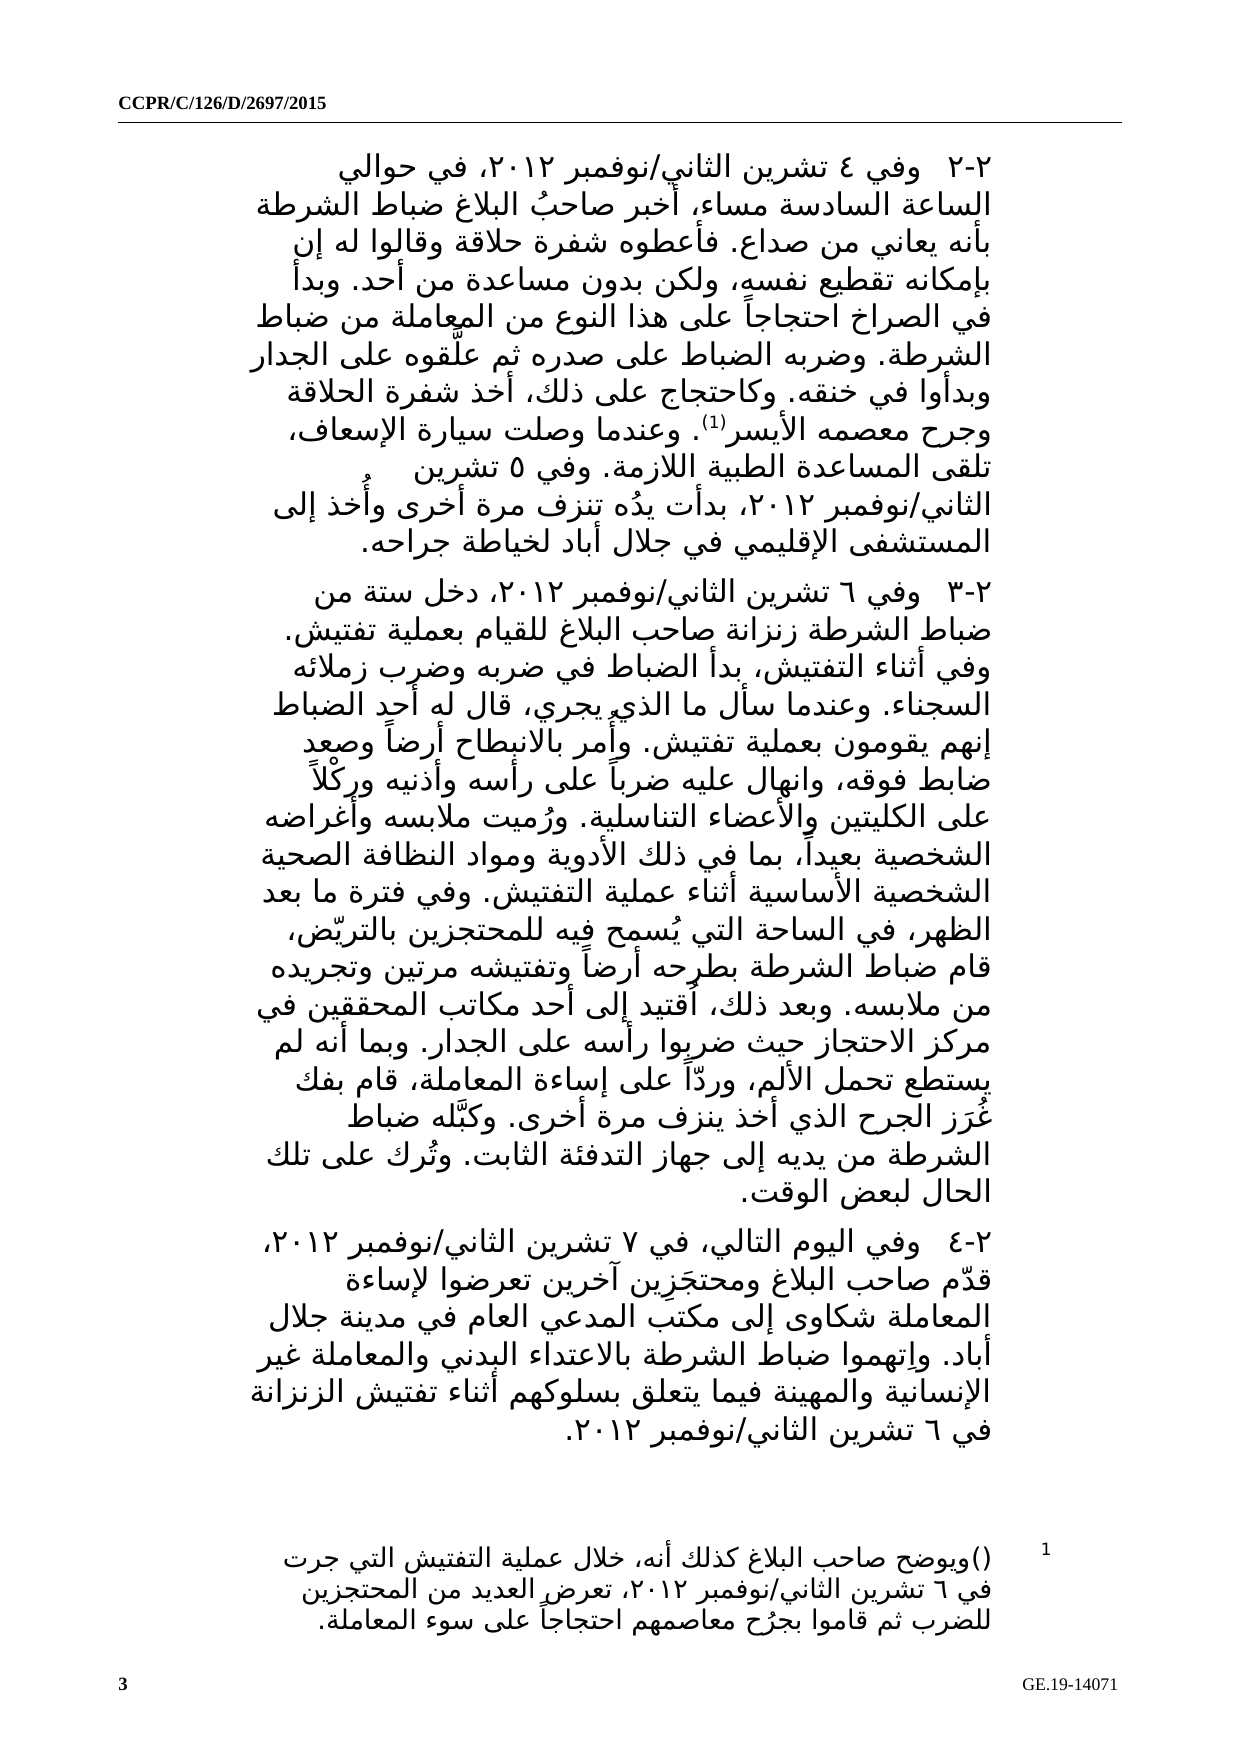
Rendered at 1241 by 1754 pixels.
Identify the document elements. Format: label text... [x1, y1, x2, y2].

text ٢-٣ وفي ٦ تشرين الثاني/نوفمبر ٢٠١٢، دخل ستة من ضباط الشرطة زنزانة صاحب البلاغ للقيام بعملية تفتيش. وفي أثناء التفتيش، بدأ الضباط في ضربه وضرب زملائه السجناء. وعندما سأل ما الذي يجري، قال له أحد الضباط إنهم يقومون بعملية تفتيش. وأُمر بالانبطاح أرضاً وصعد ضابط فوقه، وانهال عليه ضرباً على رأسه وأذنيه وركْلاً على الكليتين والأعضاء التناسلية. ورُميت ملابسه وأغراضه الشخصية بعيداً، بما في ذلك الأدوية ومواد النظافة الصحية الشخصية الأساسية أثناء عملية التفتيش. وفي فترة ما بعد الظهر، في الساحة التي يُسمح فيه للمحتجزين بالتريّض، قام ضباط الشرطة بطرحه أرضاً وتفتيشه مرتين وتجريده من ملابسه. وبعد ذلك، اُقتيد إلى أحد مكاتب المحققين في مركز الاحتجاز حيث ضربوا رأسه على الجدار. وبما أنه لم يستطع تحمل الألم، وردّاً على إساءة المعاملة، قام بفك غُرَز الجرح الذي أخذ ينزف مرة أخرى. وكبَّله ضباط الشرطة من يديه إلى جهاز التدفئة الثابت. وتُرك على تلك الحال لبعض الوقت. [248, 573, 992, 1210]
text ٢-٤ وفي اليوم التالي، في ٧ تشرين الثاني/نوفمبر ٢٠١٢، قدّم صاحب البلاغ ومحتجَزِين آخرين تعرضوا لإساءة المعاملة شكاوى إلى مكتب المدعي العام في مدينة جلال أباد. واِتهموا ضباط الشرطة بالاعتداء البدني والمعاملة غير الإنسانية والمهينة فيما يتعلق بسلوكهم أثناء تفتيش الزنزانة في ٦ تشرين الثاني/نوفمبر ٢٠١٢. [248, 1223, 992, 1448]
text ٢-٢ وفي ٤ تشرين الثاني/نوفمبر ٢٠١٢، في حوالي الساعة السادسة مساء، أخبر صاحبُ البلاغ ضباط الشرطة بأنه يعاني من صداع. فأعطوه شفرة حلاقة وقالوا له إن بإمكانه تقطيع نفسه، ولكن بدون مساعدة من أحد. وبدأ في الصراخ احتجاجاً على هذا النوع من المعاملة من ضباط الشرطة. وضربه الضباط على صدره ثم علَّقوه على الجدار وبدأوا في خنقه. وكاحتجاج على ذلك، أخذ شفرة الحلاقة وجرح معصمه الأيسر(). وعندما وصلت سيارة الإسعاف، تلقى المساعدة الطبية اللازمة. وفي ٥ تشرين الثاني/نوفمبر ٢٠١٢، بدأت يدُه تنزف مرة أخرى وأُخذ إلى المستشفى الإقليمي في جلال أباد لخياطة جراحه. [248, 148, 992, 560]
